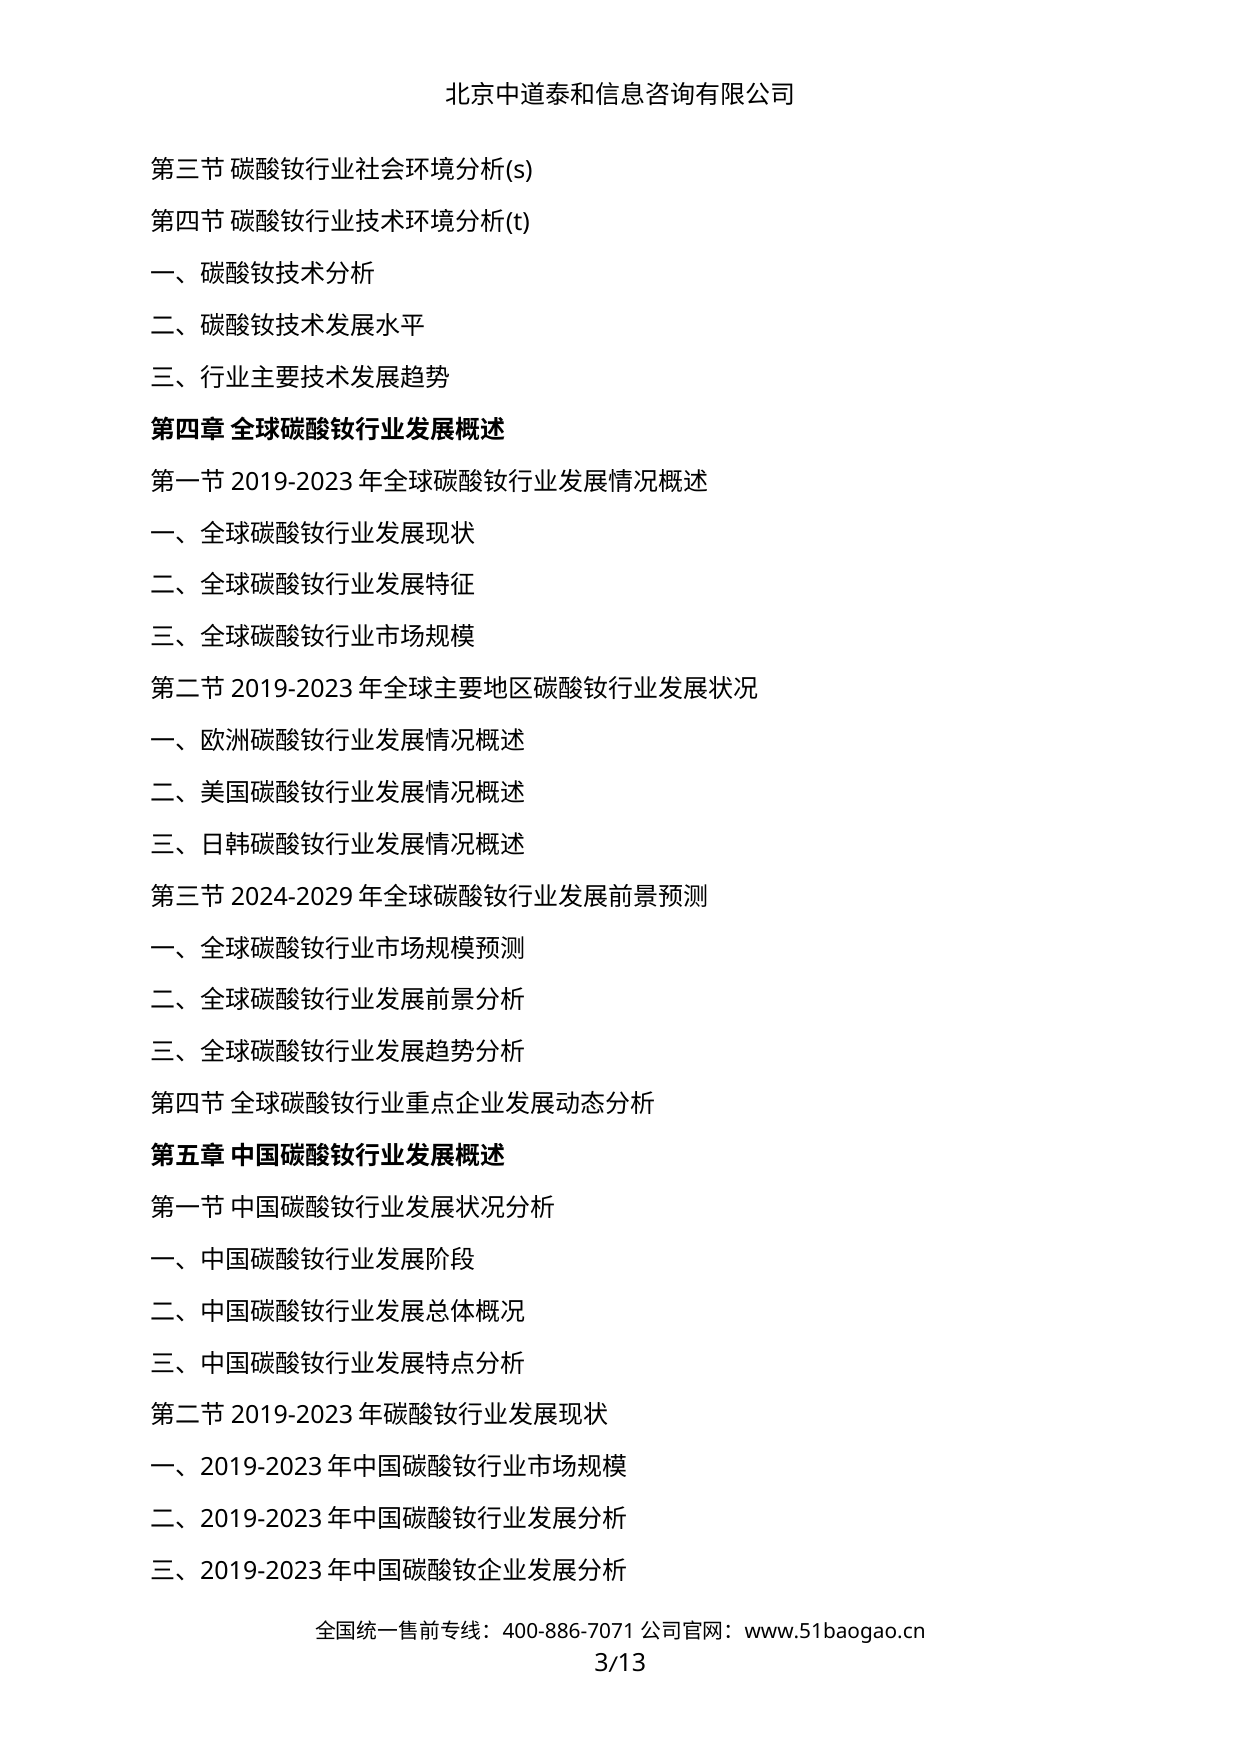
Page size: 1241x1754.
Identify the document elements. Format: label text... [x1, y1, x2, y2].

text 第二节 2019-2023年碳酸钕行业发展现状 [150, 1395, 1090, 1431]
text 二、2019-2023年中国碳酸钕行业发展分析 [150, 1499, 1090, 1535]
text 一、2019-2023年中国碳酸钕行业市场规模 [150, 1447, 1090, 1483]
text 第四节 全球碳酸钕行业重点企业发展动态分析 [150, 1084, 1090, 1120]
text 三、日韩碳酸钕行业发展情况概述 [150, 824, 1090, 861]
text 一、中国碳酸钕行业发展阶段 [150, 1239, 1090, 1276]
text 二、全球碳酸钕行业发展特征 [150, 565, 1090, 601]
text 第五章 中国碳酸钕行业发展概述 [150, 1136, 1090, 1172]
text 第二节 2019-2023年全球主要地区碳酸钕行业发展状况 [150, 669, 1090, 705]
text 三、全球碳酸钕行业发展趋势分析 [150, 1032, 1090, 1068]
text 一、全球碳酸钕行业市场规模预测 [150, 928, 1090, 964]
text 一、欧洲碳酸钕行业发展情况概述 [150, 721, 1090, 757]
text 二、美国碳酸钕行业发展情况概述 [150, 772, 1090, 809]
text 二、中国碳酸钕行业发展总体概况 [150, 1291, 1090, 1327]
text 一、全球碳酸钕行业发展现状 [150, 513, 1090, 549]
text 二、碳酸钕技术发展水平 [150, 306, 1090, 342]
text 三、中国碳酸钕行业发展特点分析 [150, 1343, 1090, 1379]
text 第三节 2024-2029年全球碳酸钕行业发展前景预测 [150, 876, 1090, 912]
text 第四章 全球碳酸钕行业发展概述 [150, 409, 1090, 446]
text 一、碳酸钕技术分析 [150, 254, 1090, 290]
text 三、全球碳酸钕行业市场规模 [150, 617, 1090, 653]
text 第三节 碳酸钕行业社会环境分析(s) [150, 150, 1090, 186]
text 三、2019-2023年中国碳酸钕企业发展分析 [150, 1551, 1090, 1587]
text 第四节 碳酸钕行业技术环境分析(t) [150, 202, 1090, 238]
text 二、全球碳酸钕行业发展前景分析 [150, 980, 1090, 1016]
text 第一节 2019-2023年全球碳酸钕行业发展情况概述 [150, 461, 1090, 497]
text 三、行业主要技术发展趋势 [150, 357, 1090, 394]
text 第一节 中国碳酸钕行业发展状况分析 [150, 1187, 1090, 1224]
